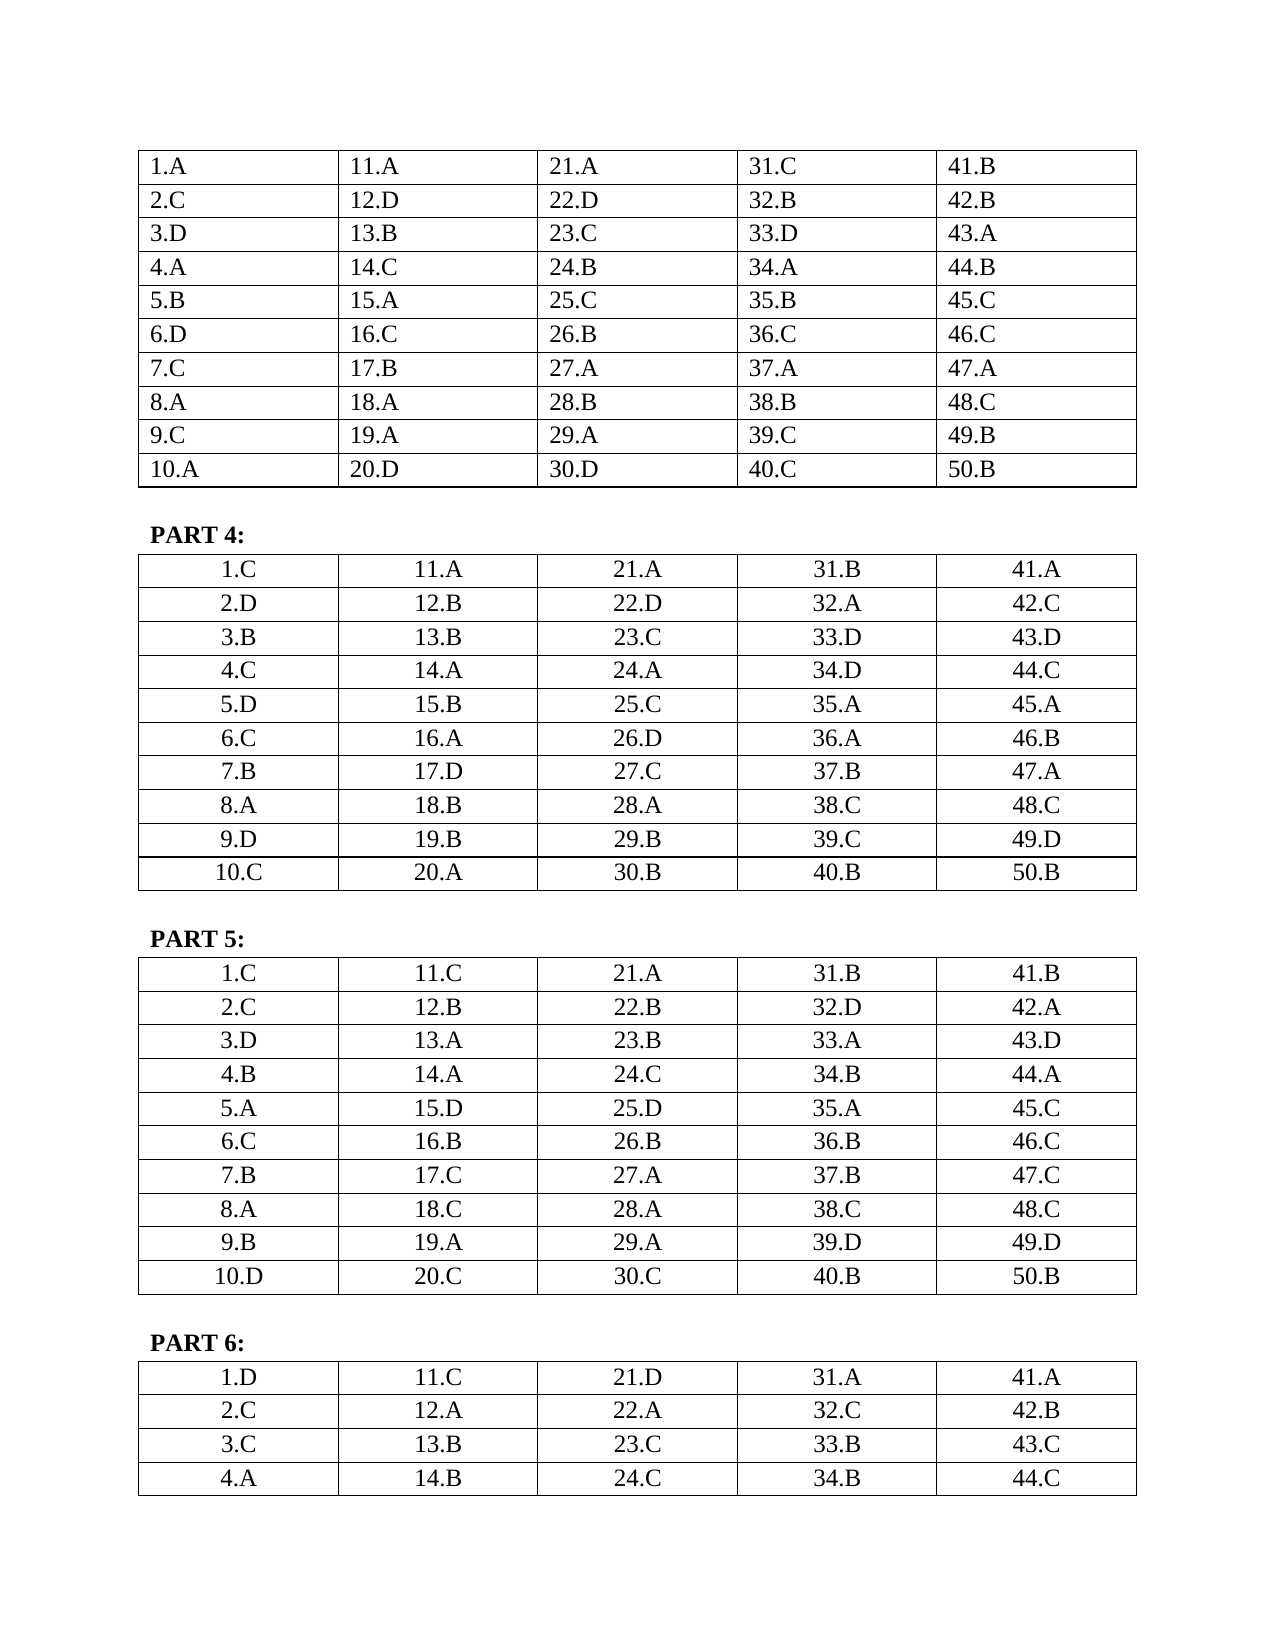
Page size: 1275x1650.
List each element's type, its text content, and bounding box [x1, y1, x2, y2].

table_cell 33.A [738, 1025, 936, 1058]
table_header 41.A [937, 1362, 1136, 1394]
table_cell 28.A [538, 1194, 737, 1226]
table_cell 4.B [139, 1059, 338, 1092]
table_cell 16.B [339, 1126, 537, 1159]
table_cell 23.B [538, 1025, 737, 1058]
table_cell 39.C [738, 824, 936, 856]
text PART 4: [150, 521, 1125, 549]
table_cell 9.C [139, 420, 338, 453]
table_header 1.C [139, 958, 338, 991]
table_cell 6.C [139, 1126, 338, 1159]
table_cell 48.C [937, 387, 1136, 419]
table_cell 17.C [339, 1160, 537, 1193]
table_cell 26.D [538, 723, 737, 755]
table_cell 12.B [339, 588, 537, 621]
table_cell 44.A [937, 1059, 1136, 1092]
table_cell 23.C [538, 1429, 737, 1462]
table_cell 40.B [738, 858, 936, 890]
table_header 41.B [937, 151, 1136, 184]
table_cell 37.B [738, 1160, 936, 1193]
table_header 11.C [339, 958, 537, 991]
table_cell 32.D [738, 992, 936, 1024]
table_cell 32.A [738, 588, 936, 621]
table_cell 5.B [139, 286, 338, 318]
table_cell 30.C [538, 1261, 737, 1293]
table_cell 22.D [538, 185, 737, 217]
table_cell 15.B [339, 689, 537, 722]
table_cell 36.C [738, 319, 936, 352]
table_cell 3.D [139, 218, 338, 251]
table_cell 16.A [339, 723, 537, 755]
table_cell 39.D [738, 1227, 936, 1260]
table_cell 10.D [139, 1261, 338, 1293]
table_cell 17.D [339, 756, 537, 789]
table_header 11.A [339, 555, 537, 587]
table_cell 33.B [738, 1429, 936, 1462]
table_cell 49.D [937, 1227, 1136, 1260]
table_cell 27.A [538, 1160, 737, 1193]
table_header 11.C [339, 1362, 537, 1394]
table_cell 43.A [937, 218, 1136, 251]
table_cell 44.C [937, 656, 1136, 688]
table_cell 4.A [139, 1463, 338, 1495]
table_cell 22.D [538, 588, 737, 621]
table_cell 7.C [139, 353, 338, 386]
table_cell 32.B [738, 185, 936, 217]
table_cell 44.B [937, 252, 1136, 284]
table_cell 42.B [937, 1395, 1136, 1428]
table_cell 43.D [937, 1025, 1136, 1058]
table_cell 20.A [339, 858, 537, 890]
table_cell 28.B [538, 387, 737, 419]
table_cell 24.A [538, 656, 737, 688]
table_cell 26.B [538, 319, 737, 352]
table_cell 42.A [937, 992, 1136, 1024]
table_cell 40.B [738, 1261, 936, 1293]
table_cell 27.C [538, 756, 737, 789]
table_cell 46.C [937, 1126, 1136, 1159]
table_cell 2.C [139, 1395, 338, 1428]
table_cell 34.B [738, 1463, 936, 1495]
table_cell 30.D [538, 454, 737, 486]
table_cell 24.C [538, 1463, 737, 1495]
table_cell 10.C [139, 858, 338, 890]
table_cell 5.D [139, 689, 338, 722]
table_cell 22.B [538, 992, 737, 1024]
table_cell 8.A [139, 1194, 338, 1226]
table_cell 38.B [738, 387, 936, 419]
table_cell 47.A [937, 353, 1136, 386]
table_header 31.B [738, 958, 936, 991]
table_cell 4.C [139, 656, 338, 688]
table_cell 24.B [538, 252, 737, 284]
table_cell 24.C [538, 1059, 737, 1092]
table_cell 35.A [738, 1093, 936, 1125]
table_cell 14.A [339, 1059, 537, 1092]
table_cell 20.C [339, 1261, 537, 1293]
table_cell 19.A [339, 1227, 537, 1260]
table_header 21.A [538, 555, 737, 587]
table_cell 2.D [139, 588, 338, 621]
table_cell 39.C [738, 420, 936, 453]
table_cell 49.D [937, 824, 1136, 856]
table_cell 23.C [538, 622, 737, 654]
text PART 6: [150, 1328, 1125, 1356]
table_header 31.A [738, 1362, 936, 1394]
table_cell 45.C [937, 1093, 1136, 1125]
table_cell 23.C [538, 218, 737, 251]
table_header 31.C [738, 151, 936, 184]
table_cell 4.A [139, 252, 338, 284]
table_cell 40.C [738, 454, 936, 486]
table_cell 3.B [139, 622, 338, 654]
table_cell 13.B [339, 622, 537, 654]
table_cell 48.C [937, 790, 1136, 823]
table_cell 18.A [339, 387, 537, 419]
table_cell 6.C [139, 723, 338, 755]
table_cell 18.B [339, 790, 537, 823]
table_cell 18.C [339, 1194, 537, 1226]
table_cell 22.A [538, 1395, 737, 1428]
table_cell 14.B [339, 1463, 537, 1495]
table_header 1.A [139, 151, 338, 184]
table_cell 8.A [139, 387, 338, 419]
table_cell 29.A [538, 1227, 737, 1260]
table_cell 38.C [738, 790, 936, 823]
table_cell 43.D [937, 622, 1136, 654]
table_cell 3.C [139, 1429, 338, 1462]
table_cell 37.B [738, 756, 936, 789]
table_cell 15.D [339, 1093, 537, 1125]
table_cell 13.B [339, 1429, 537, 1462]
table_cell 44.C [937, 1463, 1136, 1495]
table_cell 42.C [937, 588, 1136, 621]
table_cell 49.B [937, 420, 1136, 453]
table_header 31.B [738, 555, 936, 587]
table_header 21.D [538, 1362, 737, 1394]
table_cell 15.A [339, 286, 537, 318]
table_cell 50.B [937, 1261, 1136, 1293]
table_header 1.D [139, 1362, 338, 1394]
table_cell 34.D [738, 656, 936, 688]
table_cell 32.C [738, 1395, 936, 1428]
table_cell 14.C [339, 252, 537, 284]
table_header 1.C [139, 555, 338, 587]
table_cell 33.D [738, 622, 936, 654]
table_cell 14.A [339, 656, 537, 688]
table_cell 50.B [937, 454, 1136, 486]
table_cell 50.B [937, 858, 1136, 890]
table_cell 46.C [937, 319, 1136, 352]
table_header 11.A [339, 151, 537, 184]
table_cell 5.A [139, 1093, 338, 1125]
table_cell 36.A [738, 723, 936, 755]
table_cell 34.A [738, 252, 936, 284]
table_cell 28.A [538, 790, 737, 823]
table_cell 29.A [538, 420, 737, 453]
table_cell 12.B [339, 992, 537, 1024]
table_cell 26.B [538, 1126, 737, 1159]
table_cell 36.B [738, 1126, 936, 1159]
table_cell 8.A [139, 790, 338, 823]
table_header 41.B [937, 958, 1136, 991]
table_cell 12.D [339, 185, 537, 217]
table_cell 47.A [937, 756, 1136, 789]
table_cell 7.B [139, 756, 338, 789]
table_cell 48.C [937, 1194, 1136, 1226]
table_cell 25.C [538, 286, 737, 318]
table_cell 2.C [139, 185, 338, 217]
table_cell 25.D [538, 1093, 737, 1125]
table_cell 35.B [738, 286, 936, 318]
table_cell 33.D [738, 218, 936, 251]
table_cell 16.C [339, 319, 537, 352]
table_header 21.A [538, 958, 737, 991]
table_cell 10.A [139, 454, 338, 486]
table_cell 19.B [339, 824, 537, 856]
text PART 5: [150, 924, 1125, 953]
table_cell 45.A [937, 689, 1136, 722]
table_cell 3.D [139, 1025, 338, 1058]
table_cell 37.A [738, 353, 936, 386]
table_cell 9.D [139, 824, 338, 856]
table_cell 29.B [538, 824, 737, 856]
table_cell 35.A [738, 689, 936, 722]
table_cell 27.A [538, 353, 737, 386]
table_cell 25.C [538, 689, 737, 722]
table_cell 13.A [339, 1025, 537, 1058]
table_cell 43.C [937, 1429, 1136, 1462]
table_cell 2.C [139, 992, 338, 1024]
table_cell 42.B [937, 185, 1136, 217]
table_cell 34.B [738, 1059, 936, 1092]
table_header 41.A [937, 555, 1136, 587]
table_cell 38.C [738, 1194, 936, 1226]
table_header 21.A [538, 151, 737, 184]
table_cell 9.B [139, 1227, 338, 1260]
table_cell 13.B [339, 218, 537, 251]
table_cell 46.B [937, 723, 1136, 755]
table_cell 6.D [139, 319, 338, 352]
table_cell 45.C [937, 286, 1136, 318]
table_cell 30.B [538, 858, 737, 890]
table_cell 7.B [139, 1160, 338, 1193]
table_cell 19.A [339, 420, 537, 453]
table_cell 20.D [339, 454, 537, 486]
table_cell 12.A [339, 1395, 537, 1428]
table_cell 17.B [339, 353, 537, 386]
table_cell 47.C [937, 1160, 1136, 1193]
